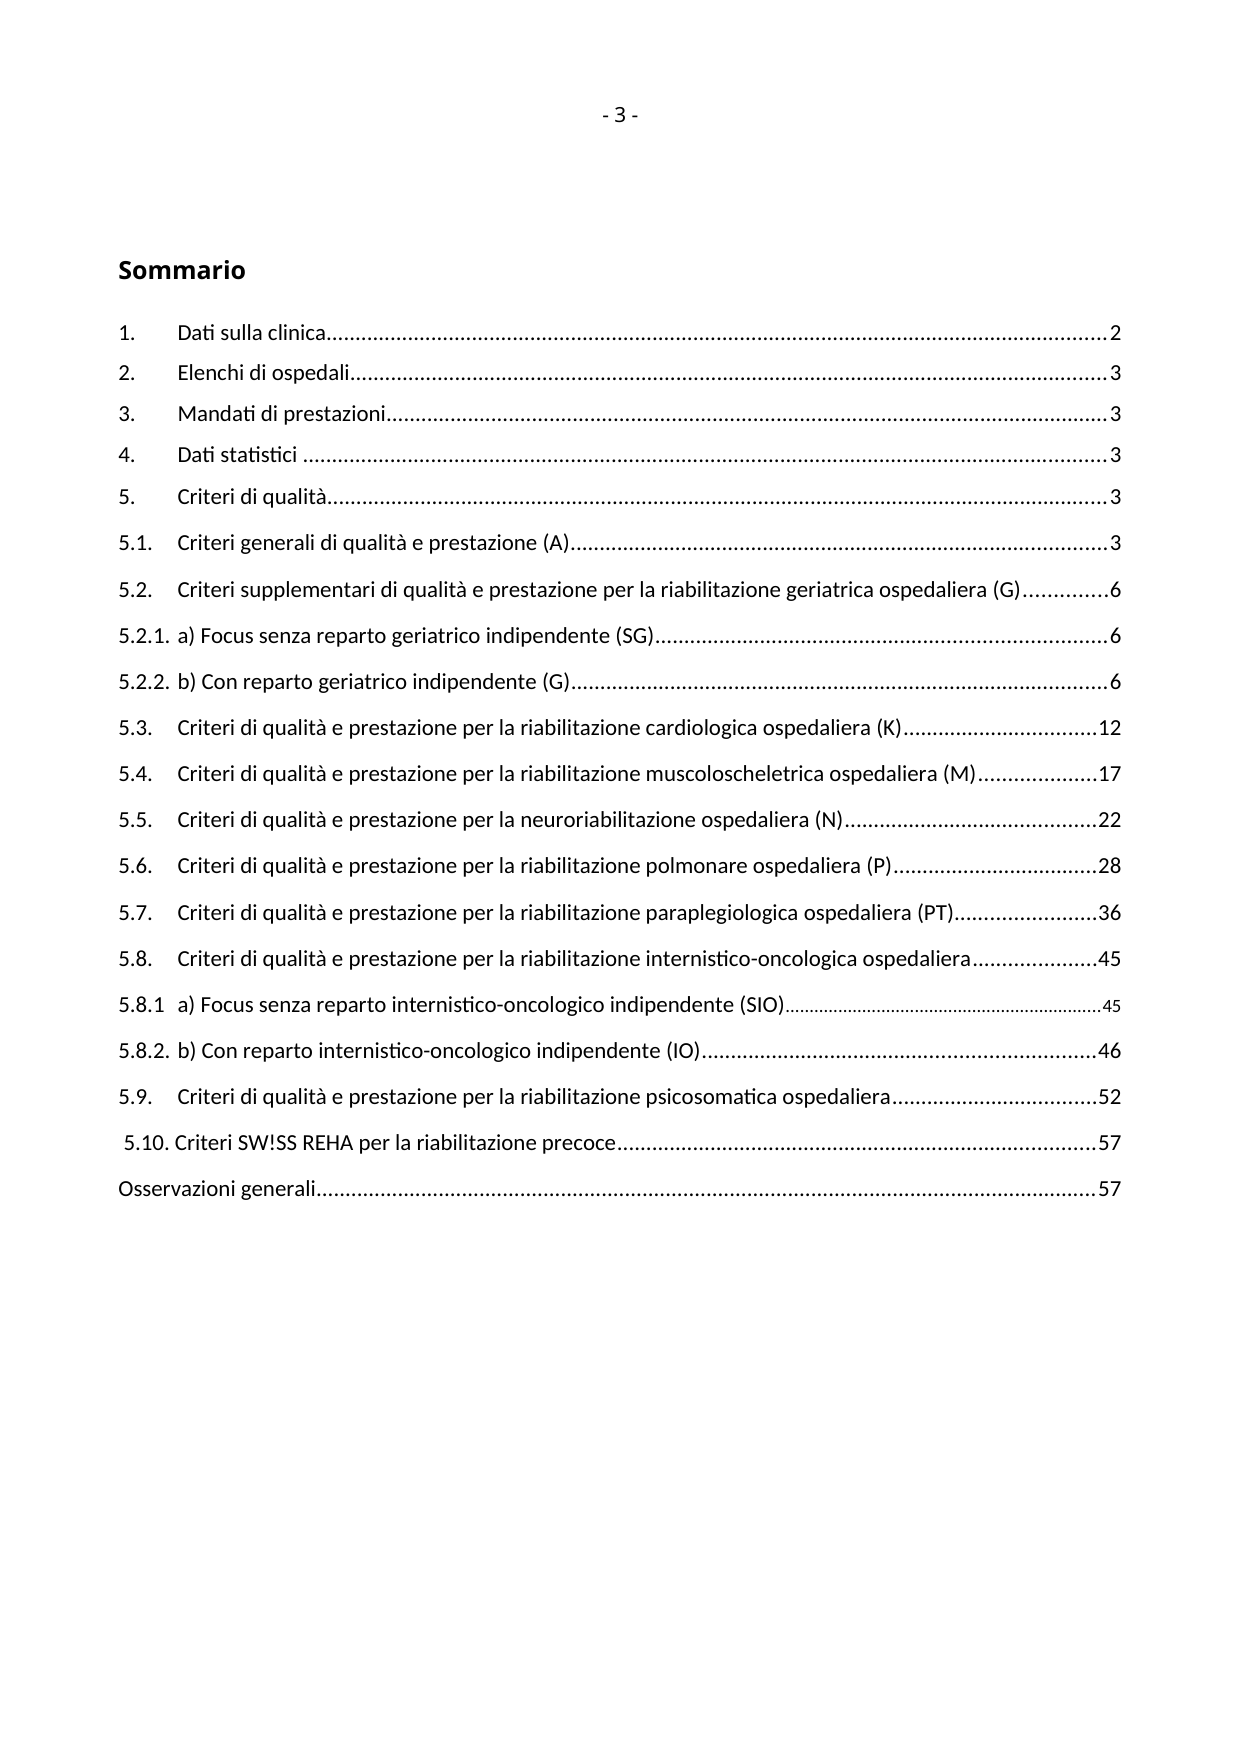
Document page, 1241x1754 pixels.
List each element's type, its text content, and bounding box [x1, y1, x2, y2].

text Osservazioni generali 57 [118, 1174, 1122, 1203]
text 5. Criteri di qualità 3 [118, 482, 1122, 510]
text 2. Elenchi di ospedali 3 [118, 358, 1122, 386]
text 5.3. Criteri di qualità e prestazione per la riabilitazione cardiologica ospedaliera (K) 12 [118, 713, 1122, 741]
text 1. Dati sulla clinica 2 [118, 318, 1122, 346]
text 5.8.2. b) Con reparto internistico-oncologico indipendente (IO) 46 [118, 1036, 1122, 1064]
text 5.2. Criteri supplementari di qualità e prestazione per la riabilitazione geriatrica ospedaliera (G) 6 [118, 575, 1122, 603]
text 5.7. Criteri di qualità e prestazione per la riabilitazione paraplegiologica ospedaliera (PT) 36 [118, 898, 1122, 926]
text 5.9. Criteri di qualità e prestazione per la riabilitazione psicosomatica ospedaliera 52 [118, 1082, 1122, 1110]
text 5.10. Criteri SW!SS REHA per la riabilitazione precoce 57 [118, 1128, 1122, 1156]
text 4. Dati statistici 3 [118, 440, 1122, 468]
text 5.4. Criteri di qualità e prestazione per la riabilitazione muscoloscheletrica ospedaliera (M) 17 [118, 759, 1122, 787]
text 5.5. Criteri di qualità e prestazione per la neuroriabilitazione ospedaliera (N) 22 [118, 805, 1122, 833]
text 5.6. Criteri di qualità e prestazione per la riabilitazione polmonare ospedaliera (P) 28 [118, 852, 1122, 879]
text 5.1. Criteri generali di qualità e prestazione (A) 3 [118, 528, 1122, 557]
text 5.8.1 a) Focus senza reparto internistico-oncologico indipendente (SIO) 45 [118, 990, 1122, 1018]
subtitle Sommario [118, 253, 1122, 287]
text 5.8. Criteri di qualità e prestazione per la riabilitazione internistico-oncologica ospedaliera 45 [118, 944, 1122, 972]
text 3. Mandati di prestazioni 3 [118, 399, 1122, 427]
text 5.2.1. a) Focus senza reparto geriatrico indipendente (SG) 6 [118, 621, 1122, 649]
text 5.2.2. b) Con reparto geriatrico indipendente (G) 6 [118, 667, 1122, 695]
